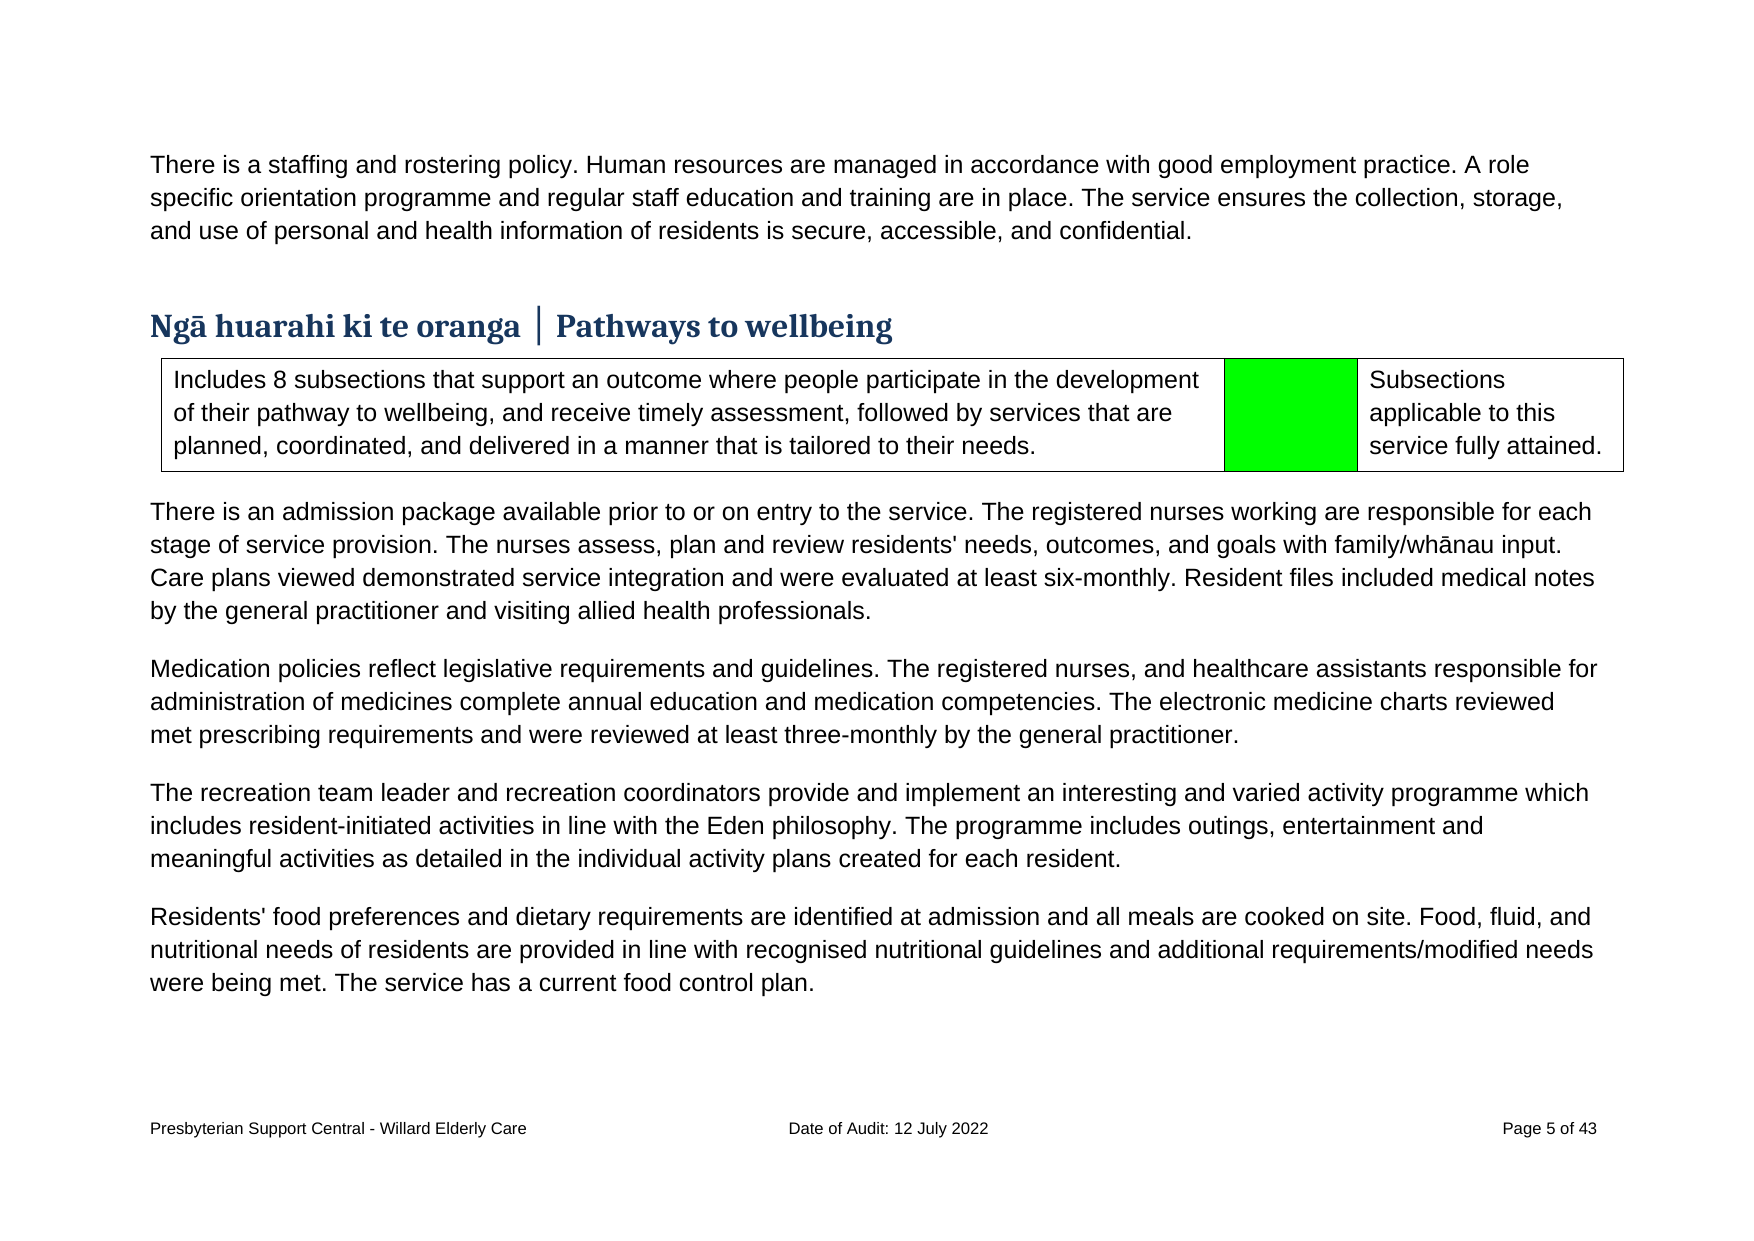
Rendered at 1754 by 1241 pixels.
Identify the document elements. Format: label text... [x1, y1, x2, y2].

subtitle Ngā huarahi ki te oranga │ Pathways to wellbeing [539, 307, 1604, 345]
text Medication policies reflect legislative requirements and guidelines. The registered nurses, and healthcare assistants responsible for administration of medicines complete annual education and medication competencies. The electronic medicine charts reviewed met prescribing requirements and were reviewed at least three-monthly by the general practitioner. [150, 654, 1604, 748]
text The recreation team leader and recreation coordinators provide and implement an interesting and varied activity programme which includes resident-initiated activities in line with the Eden philosophy. The programme includes outings, entertainment and meaningful activities as detailed in the individual activity plans created for each resident. [150, 778, 1604, 872]
subtitle Ngā huarahi ki te oranga │ Pathways to wellbeing [150, 307, 537, 345]
text Residents' food preferences and dietary requirements are identified at admission and all meals are cooked on site. Food, fluid, and nutritional needs of residents are provided in line with recognised nutritional guidelines and additional requirements/modified needs were being met. The service has a current food control plan. [150, 902, 1604, 997]
table_header [1225, 359, 1357, 471]
text There is an admission package available prior to or on entry to the service. The registered nurses working are responsible for each stage of service provision. The nurses assess, plan and review residents' needs, outcomes, and goals with family/whānau input. Care plans viewed demonstrated service integration and were evaluated at least six-monthly. Resident files included medical notes by the general practitioner and visiting allied health professionals. [150, 497, 1604, 624]
text There is a staffing and rostering policy. Human resources are managed in accordance with good employment practice. A role specific orientation programme and regular staff education and training are in place. The service ensures the collection, storage, and use of personal and health information of residents is secure, accessible, and confidential. [150, 150, 1604, 245]
table_header Includes 8 subsections that support an outcome where people participate in the development of their pathway to wellbeing, and receive timely assessment, followed by services that are planned, coordinated, and delivered in a manner that is tailored to their needs. [162, 359, 1224, 471]
table_header Subsections applicable to this service fully attained. [1358, 359, 1623, 471]
